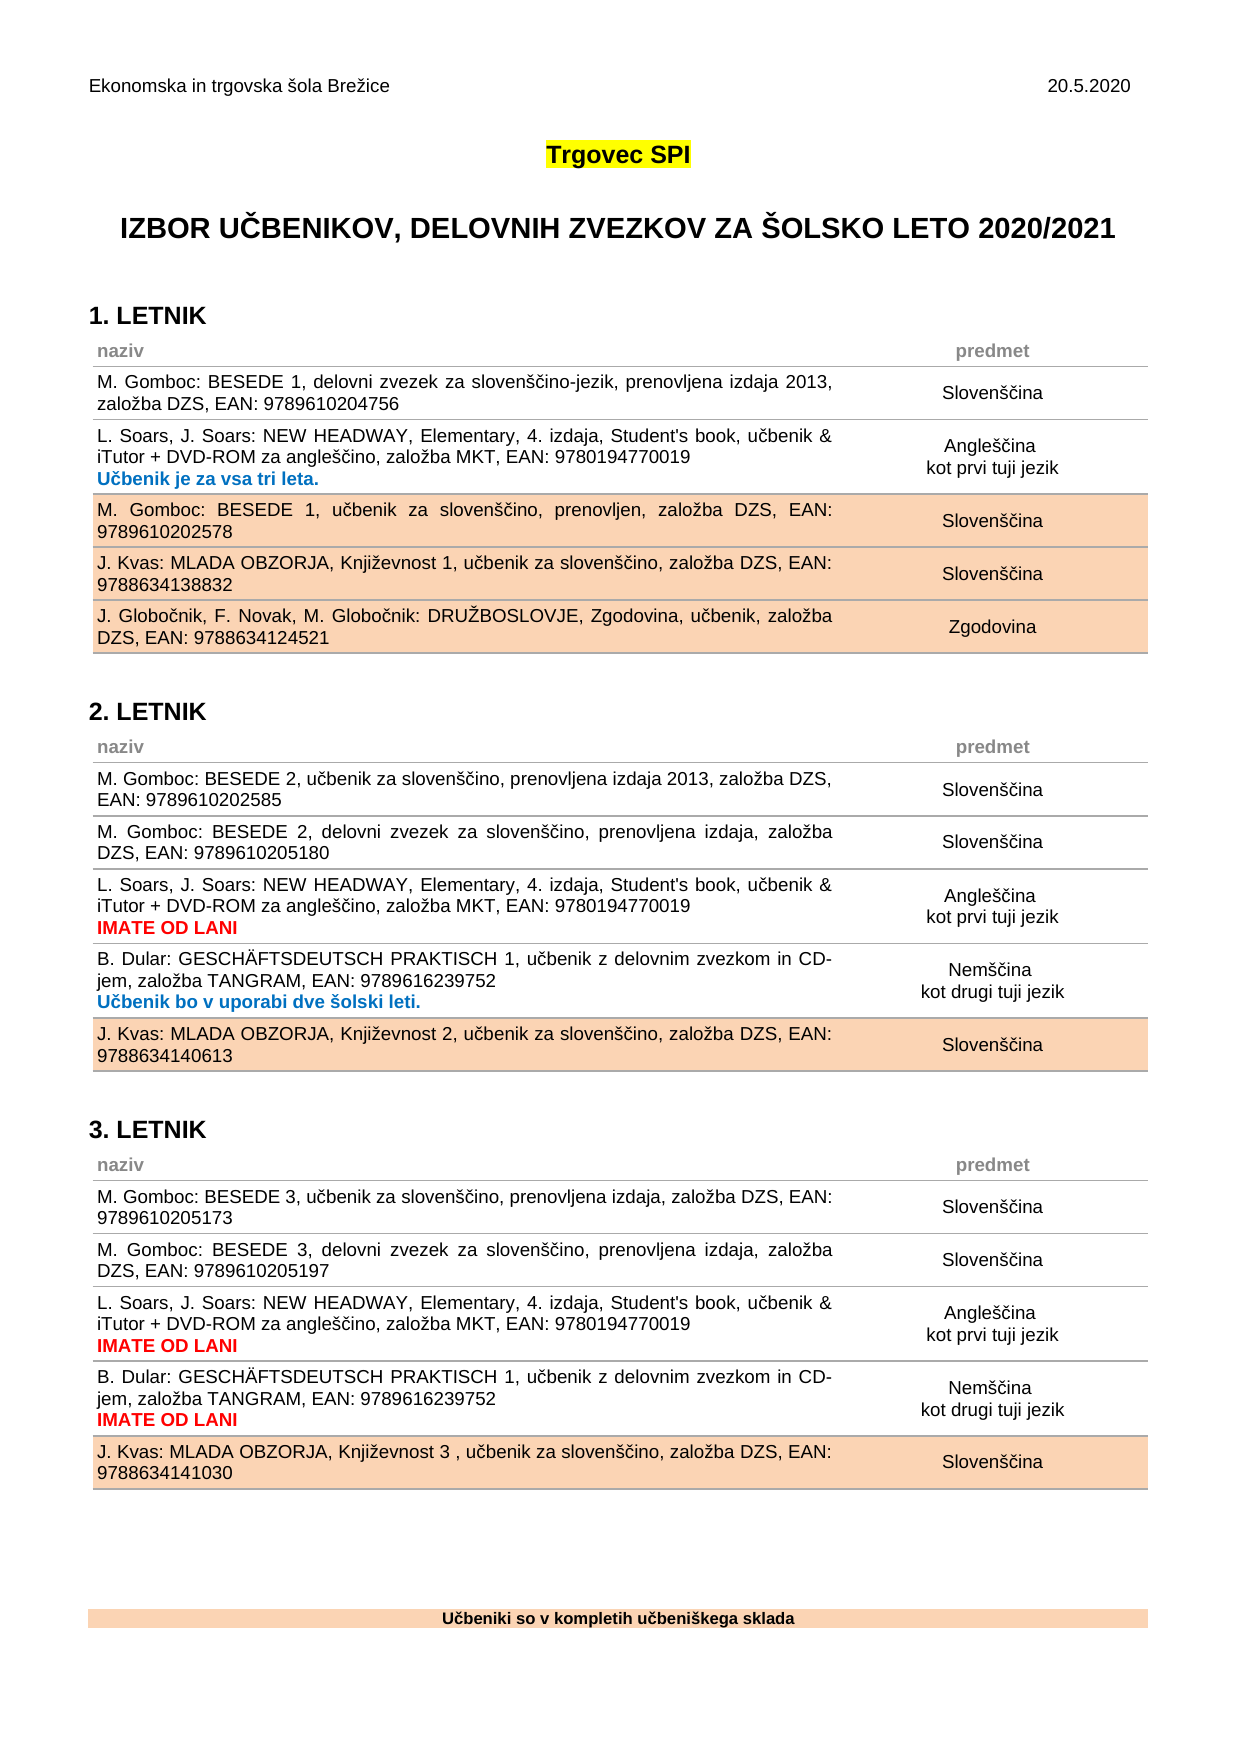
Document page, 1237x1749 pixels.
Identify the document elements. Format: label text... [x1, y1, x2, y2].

table_header predmet [837, 1150, 1148, 1180]
table_cell Slovenščina [837, 1181, 1148, 1233]
table_cell M. Gomboc: BESEDE 3, delovni zvezek za slovenščino, prenovljena izdaja, založba DZS, EAN: 9789610205197 [93, 1234, 837, 1286]
table_header naziv [93, 336, 837, 366]
table_cell J. Kvas: MLADA OBZORJA, Književnost 3 , učbenik za slovenščino, založba DZS, EAN: 9788634141030 [93, 1437, 837, 1488]
table_cell Slovenščina [837, 495, 1148, 546]
table_cell Slovenščina [837, 1234, 1148, 1286]
table_cell Slovenščina [837, 1437, 1148, 1488]
table_cell Angleščina kot prvi tuji jezik [837, 420, 1148, 493]
table_cell B. Dular: GESCHÄFTSDEUTSCH PRAKTISCH 1, učbenik z delovnim zvezkom in CD-jem, založba TANGRAM, EAN: 9789616239752 IMATE OD LANI [93, 1362, 837, 1435]
table_cell L. Soars, J. Soars: NEW HEADWAY, Elementary, 4. izdaja, Student's book, učbenik & iTutor + DVD-ROM za angleščino, založba MKT, EAN: 9780194770019 IMATE OD LANI [93, 1287, 837, 1360]
table_cell Slovenščina [837, 763, 1148, 815]
table_header naziv [93, 1150, 837, 1180]
table_cell Slovenščina [837, 1019, 1148, 1070]
table_cell Slovenščina [837, 367, 1148, 419]
text 2. LETNIK [88, 697, 1148, 726]
table_cell M. Gomboc: BESEDE 1, delovni zvezek za slovenščino-jezik, prenovljena izdaja 2013, založba DZS, EAN: 9789610204756 [93, 367, 837, 419]
table_cell J. Kvas: MLADA OBZORJA, Književnost 1, učbenik za slovenščino, založba DZS, EAN: 9788634138832 [93, 548, 837, 599]
table_cell M. Gomboc: BESEDE 1, učbenik za slovenščino, prenovljen, založba DZS, EAN: 9789610202578 [93, 495, 837, 546]
table_cell Angleščina kot prvi tuji jezik [837, 870, 1148, 942]
text 3. LETNIK [88, 1115, 1148, 1143]
text IZBOR UČBENIKOV, DELOVNIH ZVEZKOV ZA ŠOLSKO LETO 2020/2021 [88, 212, 1148, 245]
table_cell J. Kvas: MLADA OBZORJA, Književnost 2, učbenik za slovenščino, založba DZS, EAN: 9788634140613 [93, 1019, 837, 1070]
table_cell Slovenščina [837, 817, 1148, 868]
text Učbeniki so v kompletih učbeniškega sklada [88, 1609, 1148, 1628]
text Trgovec SPI [88, 118, 1148, 168]
table_cell J. Globočnik, F. Novak, M. Globočnik: DRUŽBOSLOVJE, Zgodovina, učbenik, založba DZS, EAN: 9788634124521 [93, 601, 837, 652]
table_cell M. Gomboc: BESEDE 2, delovni zvezek za slovenščino, prenovljena izdaja, založba DZS, EAN: 9789610205180 [93, 817, 837, 868]
table_cell L. Soars, J. Soars: NEW HEADWAY, Elementary, 4. izdaja, Student's book, učbenik & iTutor + DVD-ROM za angleščino, založba MKT, EAN: 9780194770019 Učbenik je za vsa tri leta. [93, 420, 837, 493]
table_header naziv [93, 732, 837, 762]
table_cell M. Gomboc: BESEDE 2, učbenik za slovenščino, prenovljena izdaja 2013, založba DZS, EAN: 9789610202585 [93, 763, 837, 815]
table_cell Zgodovina [837, 601, 1148, 652]
table_cell M. Gomboc: BESEDE 3, učbenik za slovenščino, prenovljena izdaja, založba DZS, EAN: 9789610205173 [93, 1181, 837, 1233]
table_cell Nemščina kot drugi tuji jezik [837, 944, 1148, 1017]
table_cell L. Soars, J. Soars: NEW HEADWAY, Elementary, 4. izdaja, Student's book, učbenik & iTutor + DVD-ROM za angleščino, založba MKT, EAN: 9780194770019 IMATE OD LANI [93, 870, 837, 942]
table_cell Slovenščina [837, 548, 1148, 599]
table_cell Nemščina kot drugi tuji jezik [837, 1362, 1148, 1435]
table_cell B. Dular: GESCHÄFTSDEUTSCH PRAKTISCH 1, učbenik z delovnim zvezkom in CD-jem, založba TANGRAM, EAN: 9789616239752 Učbenik bo v uporabi dve šolski leti. [93, 944, 837, 1017]
text 1. LETNIK [88, 301, 1148, 329]
table_header predmet [837, 336, 1148, 366]
table_header predmet [837, 732, 1148, 762]
table_cell Angleščina kot prvi tuji jezik [837, 1287, 1148, 1360]
